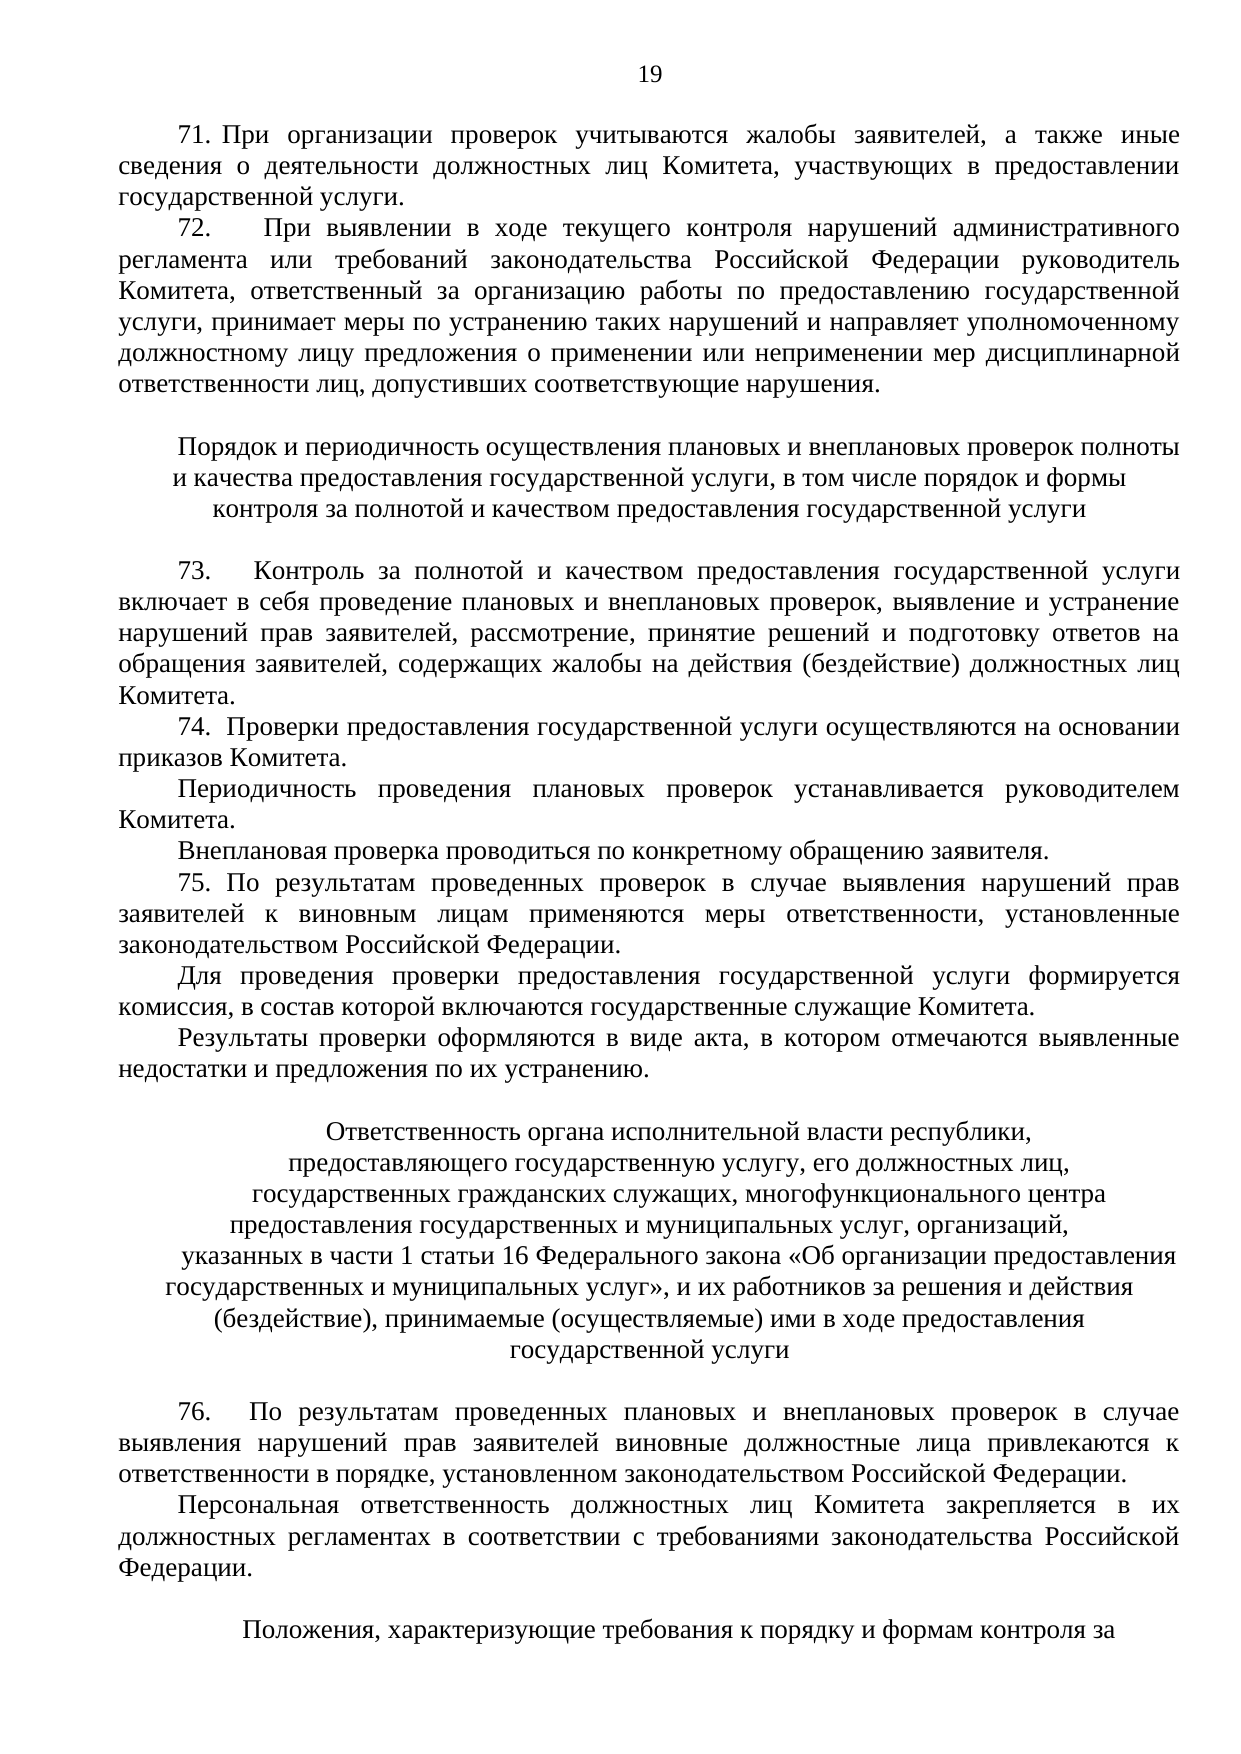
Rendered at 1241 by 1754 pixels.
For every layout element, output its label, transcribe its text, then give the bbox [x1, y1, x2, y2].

text Для проведения проверки предоставления государственной услуги формируется комиссия, в состав которой включаются государственные служащие Комитета. [118, 959, 1181, 1021]
text Внеплановая проверка проводиться по конкретному обращению заявителя. [118, 834, 1181, 866]
text Персональная ответственность должностных лиц Комитета закрепляется в их должностных регламентах в соответствии с требованиями законодательства Российской Федерации. [118, 1488, 1181, 1582]
list Проверки предоставления государственной услуги осуществляются на основании приказов Комитета. [118, 710, 1181, 772]
text Порядок и периодичность осуществления плановых и внеплановых проверок полноты и качества предоставления государственной услуги, в том числе порядок и формы контроля за полнотой и качеством предоставления государственной услуги [118, 429, 1181, 523]
list При организации проверок учитываются жалобы заявителей, а также иные сведения о деятельности должностных лиц Комитета, участвующих в предоставлении государственной услуги. [118, 118, 1181, 212]
text предоставляющего государственную услугу, его должностных лиц, [118, 1146, 1181, 1177]
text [118, 1613, 1181, 1644]
text Результаты проверки оформляются в виде акта, в котором отмечаются выявленные недостатки и предложения по их устранению. [118, 1021, 1181, 1084]
list При выявлении в ходе текущего контроля нарушений административного регламента или требований законодательства Российской Федерации руководитель Комитета, ответственный за организацию работы по предоставлению государственной услуги, принимает меры по устранению таких нарушений и направляет уполномоченному должностному лицу предложения о применении или неприменении мер дисциплинарной ответственности лиц, допустивших соответствующие нарушения. [118, 212, 1181, 398]
list По результатам проведенных проверок в случае выявления нарушений прав заявителей к виновным лицам применяются меры ответственности, установленные законодательством Российской Федерации. [118, 866, 1181, 959]
text государственных гражданских служащих, многофункционального центра предоставления государственных и муниципальных услуг, организаций, [118, 1177, 1181, 1239]
text указанных в части 1 статьи 16 Федерального закона «Об организации предоставления государственных и муниципальных услуг», и их работников за решения и действия (бездействие), принимаемые (осуществляемые) ими в ходе предоставления государственной услуги [118, 1239, 1181, 1364]
text Ответственность органа исполнительной власти республики, [118, 1115, 1181, 1146]
text Периодичность проведения плановых проверок устанавливается руководителем Комитета. [118, 772, 1181, 834]
list Контроль за полнотой и качеством предоставления государственной услуги включает в себя проведение плановых и внеплановых проверок, выявление и устранение нарушений прав заявителей, рассмотрение, принятие решений и подготовку ответов на обращения заявителей, содержащих жалобы на действия (бездействие) должностных лиц Комитета. [118, 554, 1181, 710]
list По результатам проведенных плановых и внеплановых проверок в случае выявления нарушений прав заявителей виновные должностные лица привлекаются к ответственности в порядке, установленном законодательством Российской Федерации. [118, 1395, 1181, 1488]
